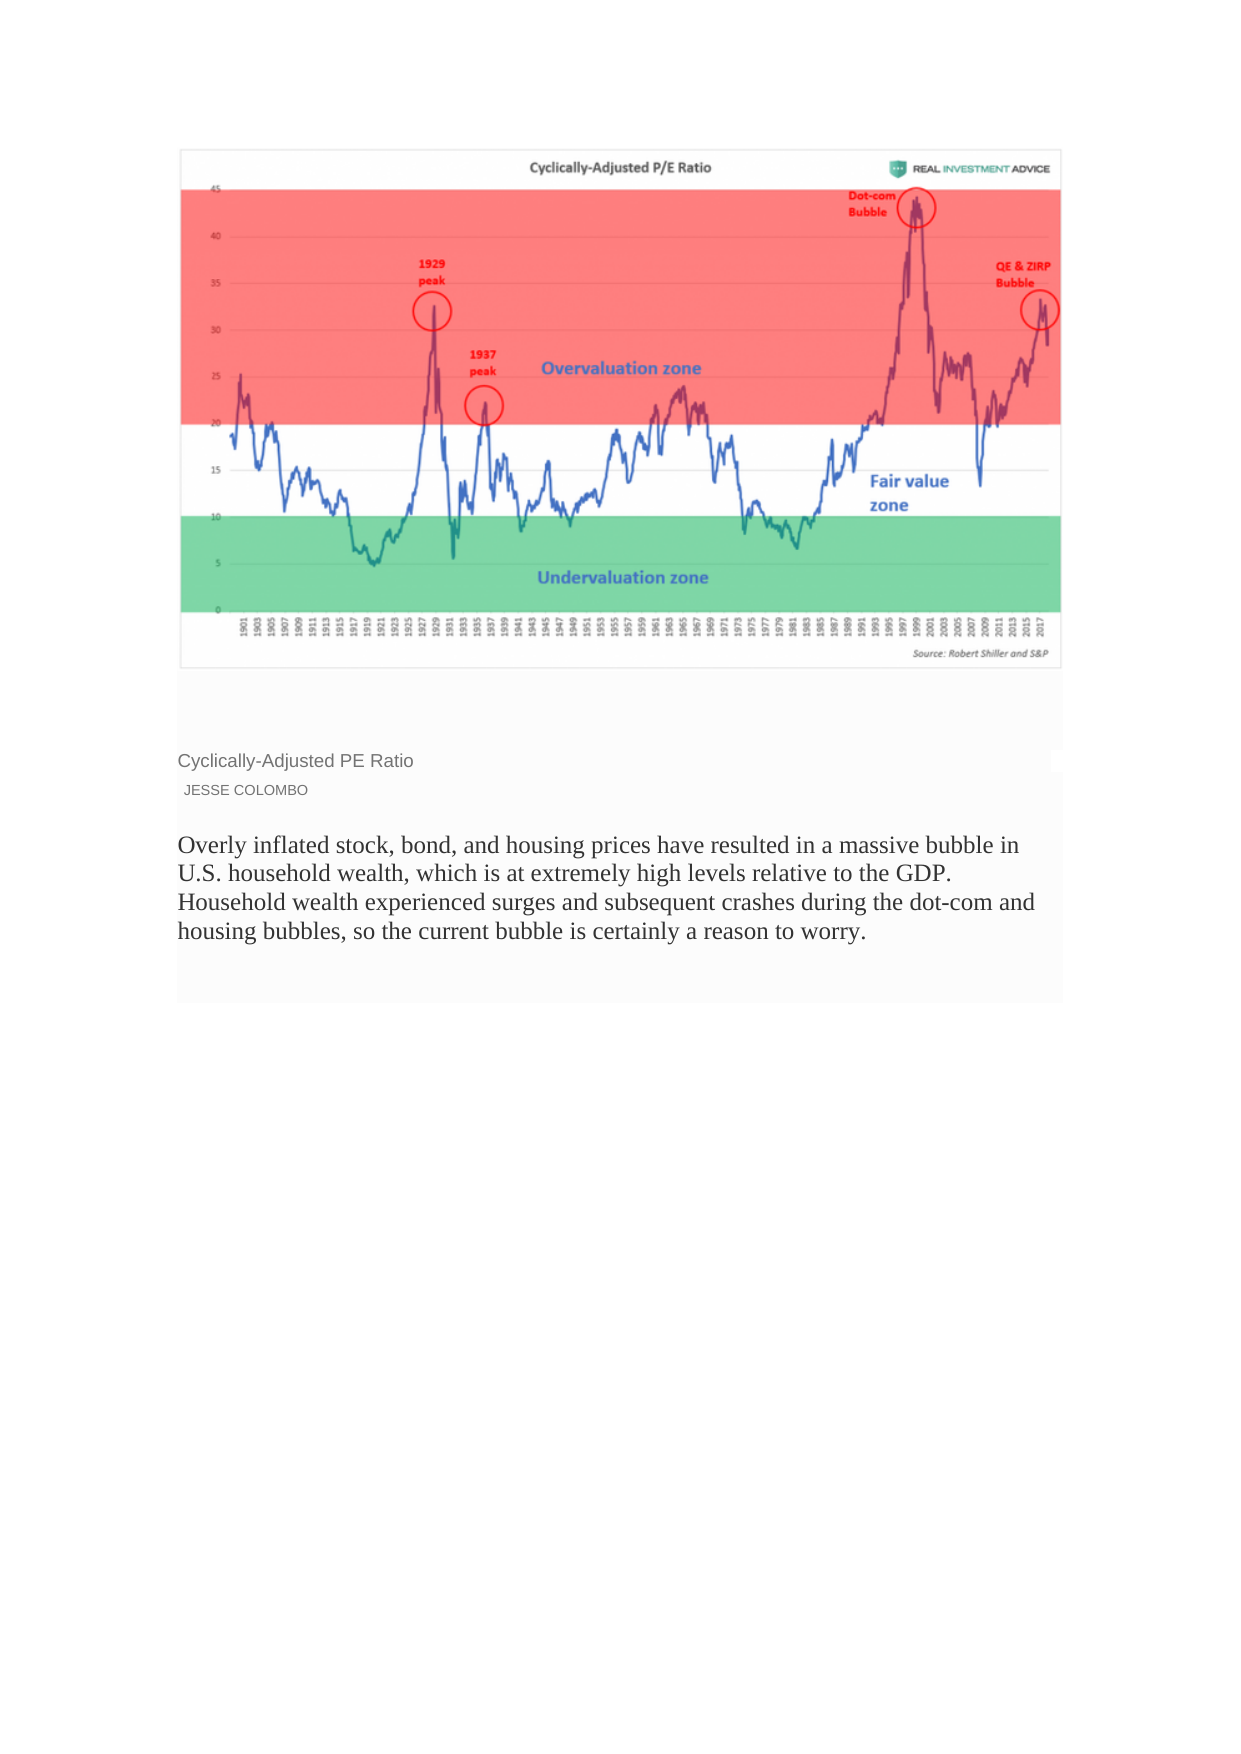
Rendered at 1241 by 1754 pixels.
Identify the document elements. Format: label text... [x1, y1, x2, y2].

picture [177, 147, 1063, 671]
text Cyclically-Adjusted PE Ratio [177, 750, 1051, 772]
text JESSE COLOMBO [177, 772, 1063, 801]
text Overly inflated stock, bond, and housing prices have resulted in a massive bubble in U.S. household wealth, which is at extremely high levels relative to the GDP. Household wealth experienced surges and subsequent crashes during the dot-com and housing bubbles, so the current bubble is certainly a reason to worry. [177, 830, 1063, 945]
